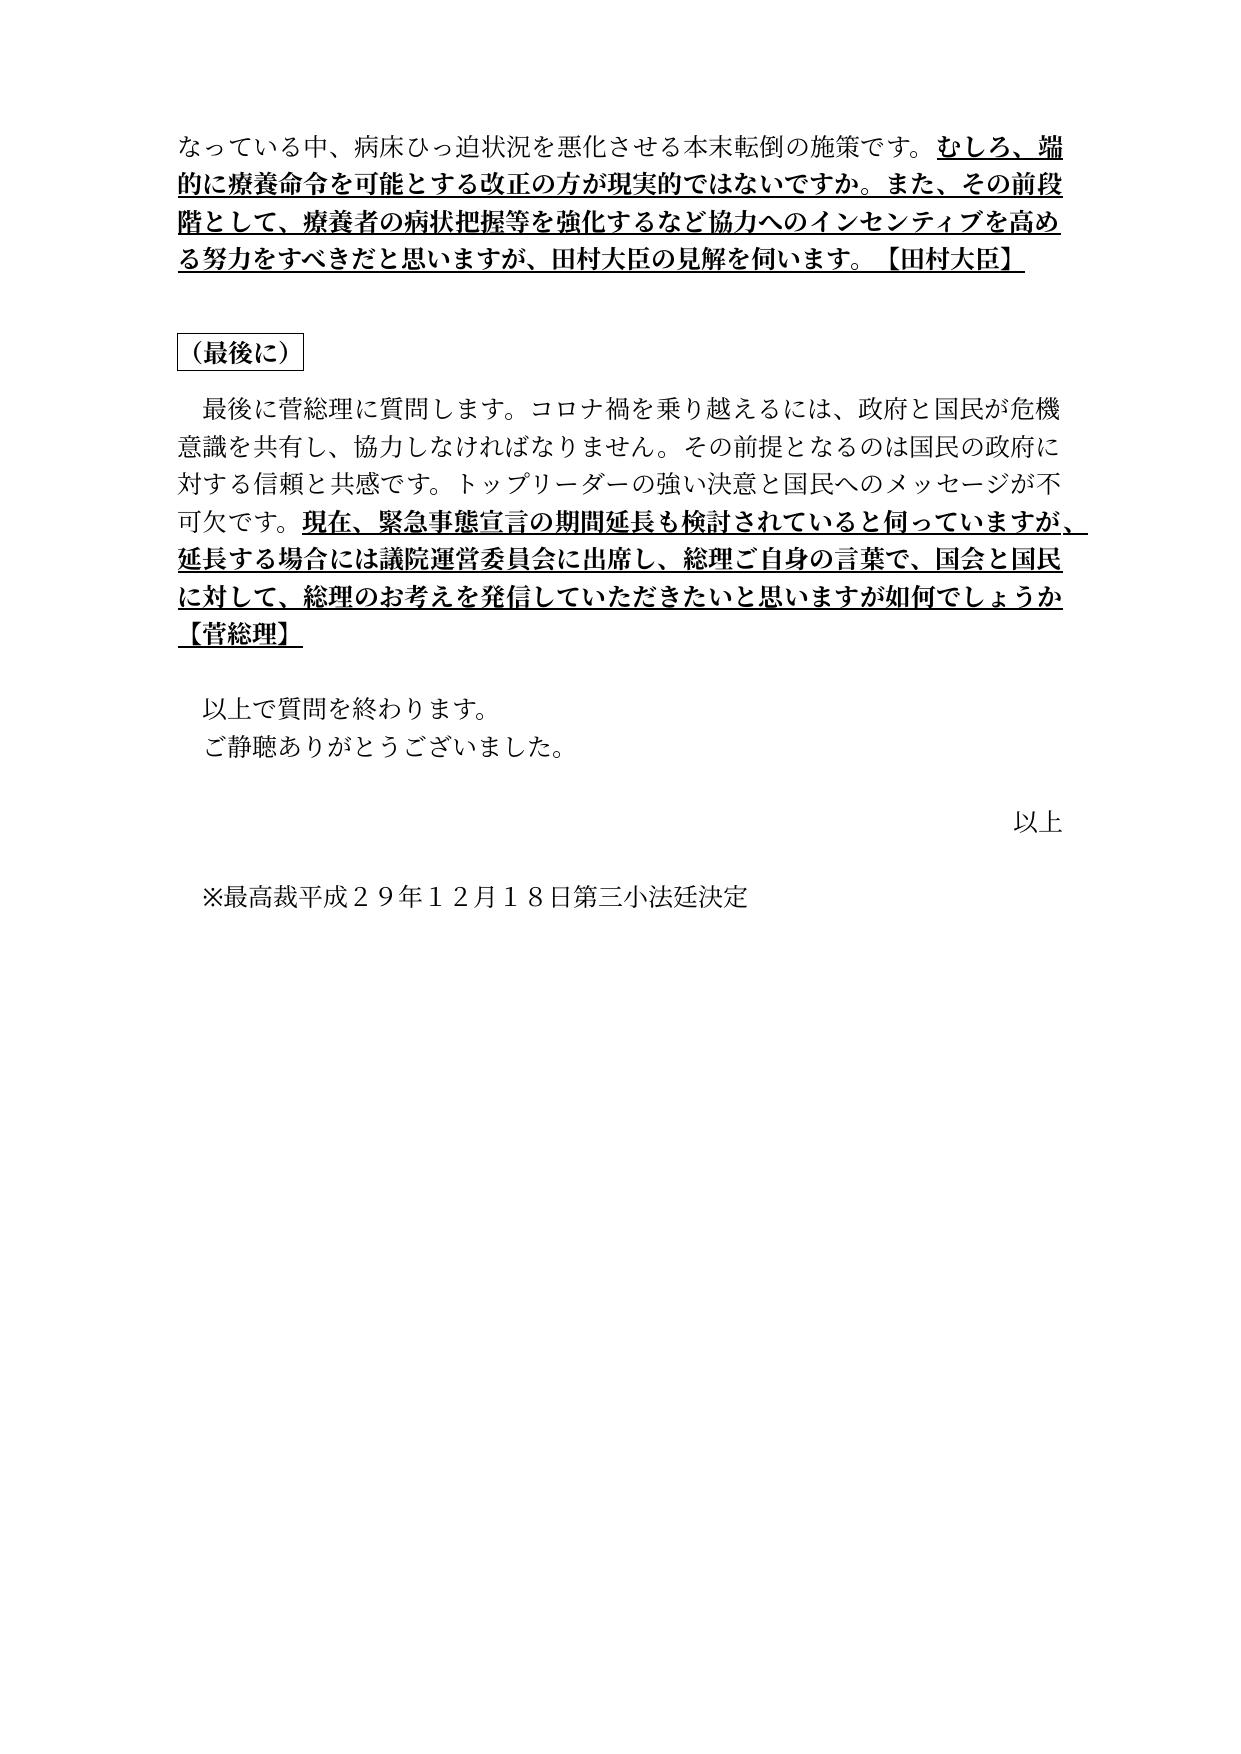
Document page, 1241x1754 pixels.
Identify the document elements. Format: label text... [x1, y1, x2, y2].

text （最後に） [177, 314, 1063, 389]
text 以上 [177, 802, 1063, 839]
text 最後に菅総理に質問します。コロナ禍を乗り越えるには、政府と国民が危機意識を共有し、協力しなければなりません。その前提となるのは国民の政府に対する信頼と共感です。トップリーダーの強い決意と国民へのメッセージが不可欠です。現在、緊急事態宣言の期間延長も検討されていると伺っていますが、延長する場合には議院運営委員会に出席し、総理ご自身の言葉で、国会と国民に対して、総理のお考えを発信していただきたいと思いますが如何でしょうか【菅総理】 [177, 389, 1063, 571]
text ご静聴ありがとうございました。 [177, 727, 1063, 764]
text ※最高裁平成２９年１２月１８日第三小法廷決定 [177, 877, 1063, 914]
text 最後に菅総理に質問します。コロナ禍を乗り越えるには、政府と国民が危機意識を共有し、協力しなければなりません。その前提となるのは国民の政府に対する信頼と共感です。トップリーダーの強い決意と国民へのメッセージが不可欠です。現在、緊急事態宣言の期間延長も検討されていると伺っていますが、延長する場合には議院運営委員会に出席し、総理ご自身の言葉で、国会と国民に対して、総理のお考えを発信していただきたいと思いますが如何でしょうか【菅総理】 [177, 609, 1063, 652]
text 以上で質問を終わります。 [177, 689, 1063, 727]
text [177, 127, 1063, 196]
text 最後に菅総理に質問します。コロナ禍を乗り越えるには、政府と国民が危機意識を共有し、協力しなければなりません。その前提となるのは国民の政府に対する信頼と共感です。トップリーダーの強い決意と国民へのメッセージが不可欠です。現在、緊急事態宣言の期間延長も検討されていると伺っていますが、延長する場合には議院運営委員会に出席し、総理ご自身の言葉で、国会と国民に対して、総理のお考えを発信していただきたいと思いますが如何でしょうか【菅総理】 [177, 572, 1063, 608]
